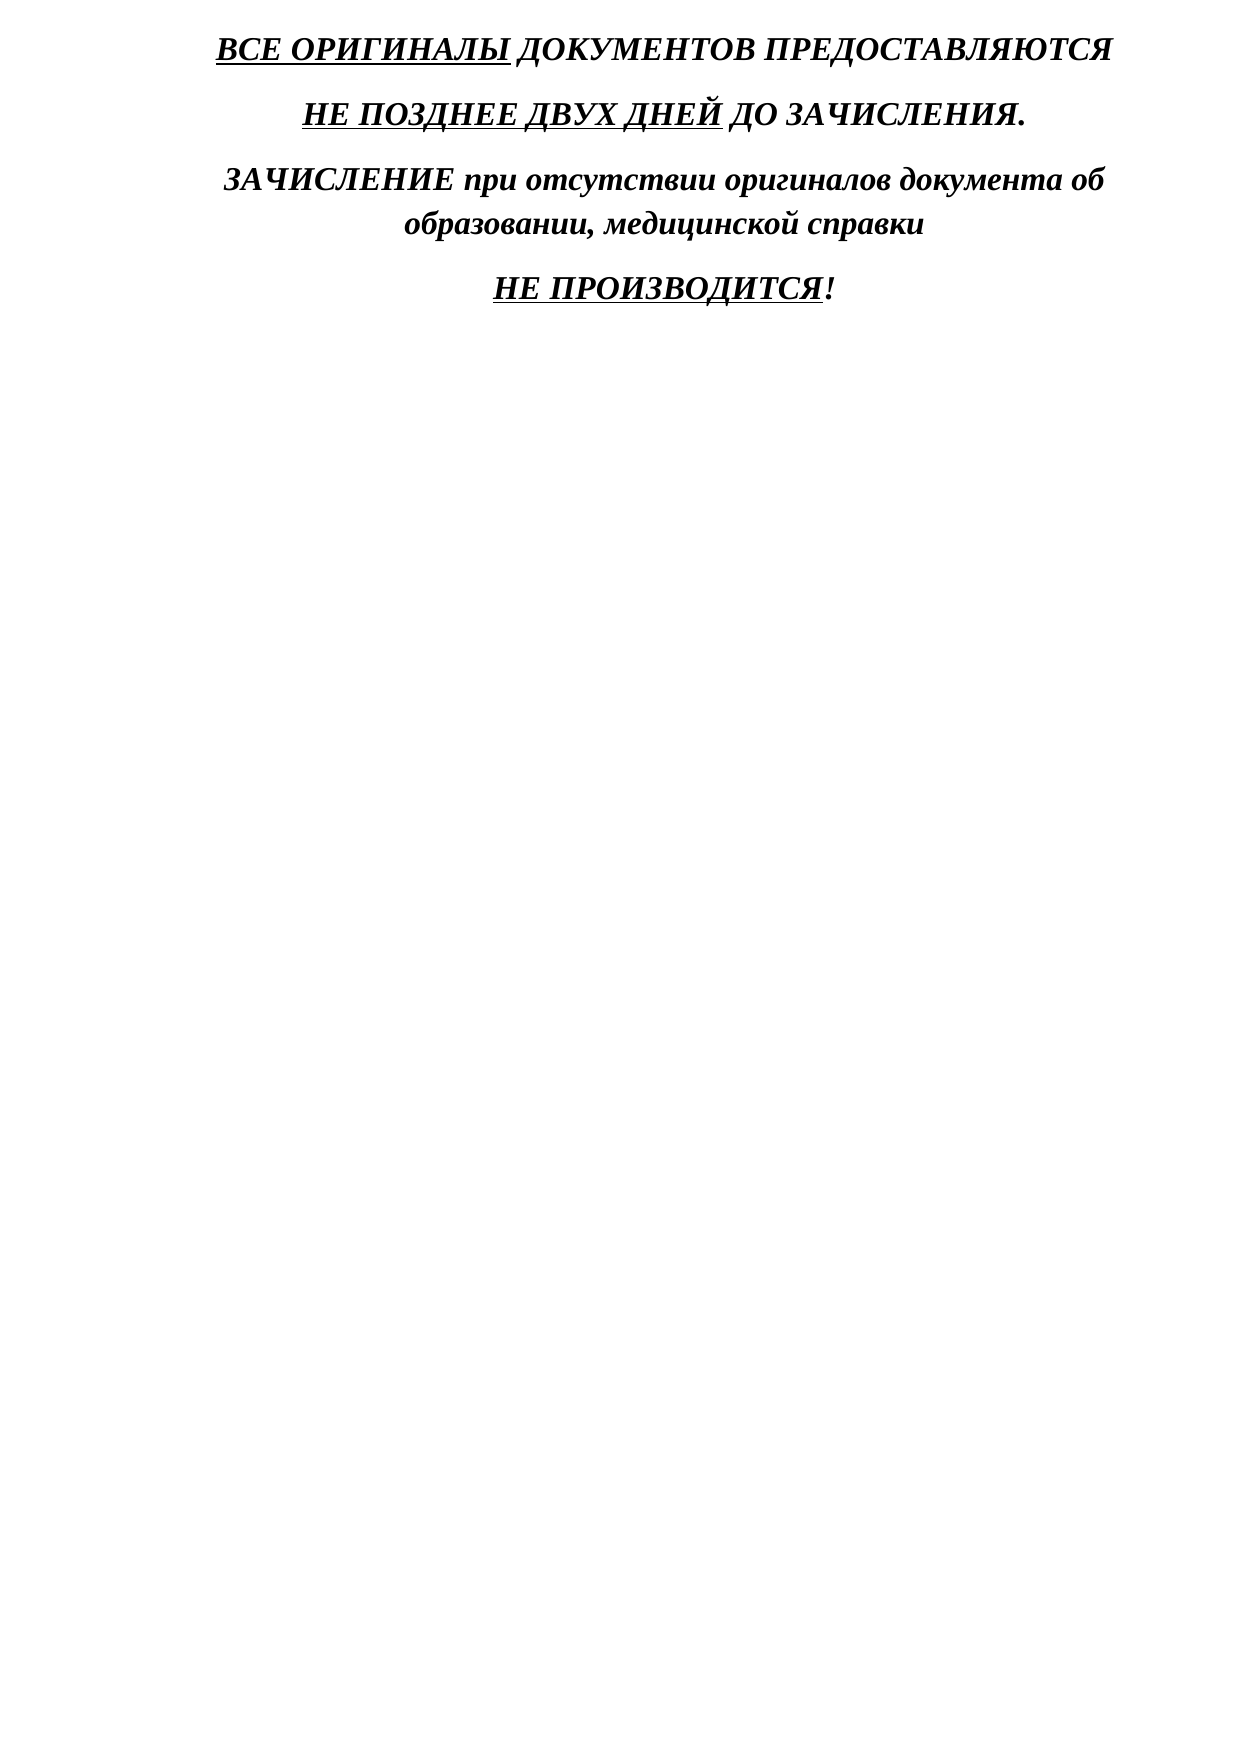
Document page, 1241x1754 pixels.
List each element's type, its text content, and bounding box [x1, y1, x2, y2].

text НЕ ПОЗДНЕЕ ДВУХ ДНЕЙ ДО ЗАЧИСЛЕНИЯ. [177, 94, 1152, 133]
text НЕ ПРОИЗВОДИТСЯ! [177, 268, 1152, 307]
text ЗАЧИСЛЕНИЕ при отсутствии оригиналов документа об образовании, медицинской справки [177, 159, 1152, 242]
text ВСЕ ОРИГИНАЛЫ ДОКУМЕНТОВ ПРЕДОСТАВЛЯЮТСЯ [177, 29, 1152, 68]
